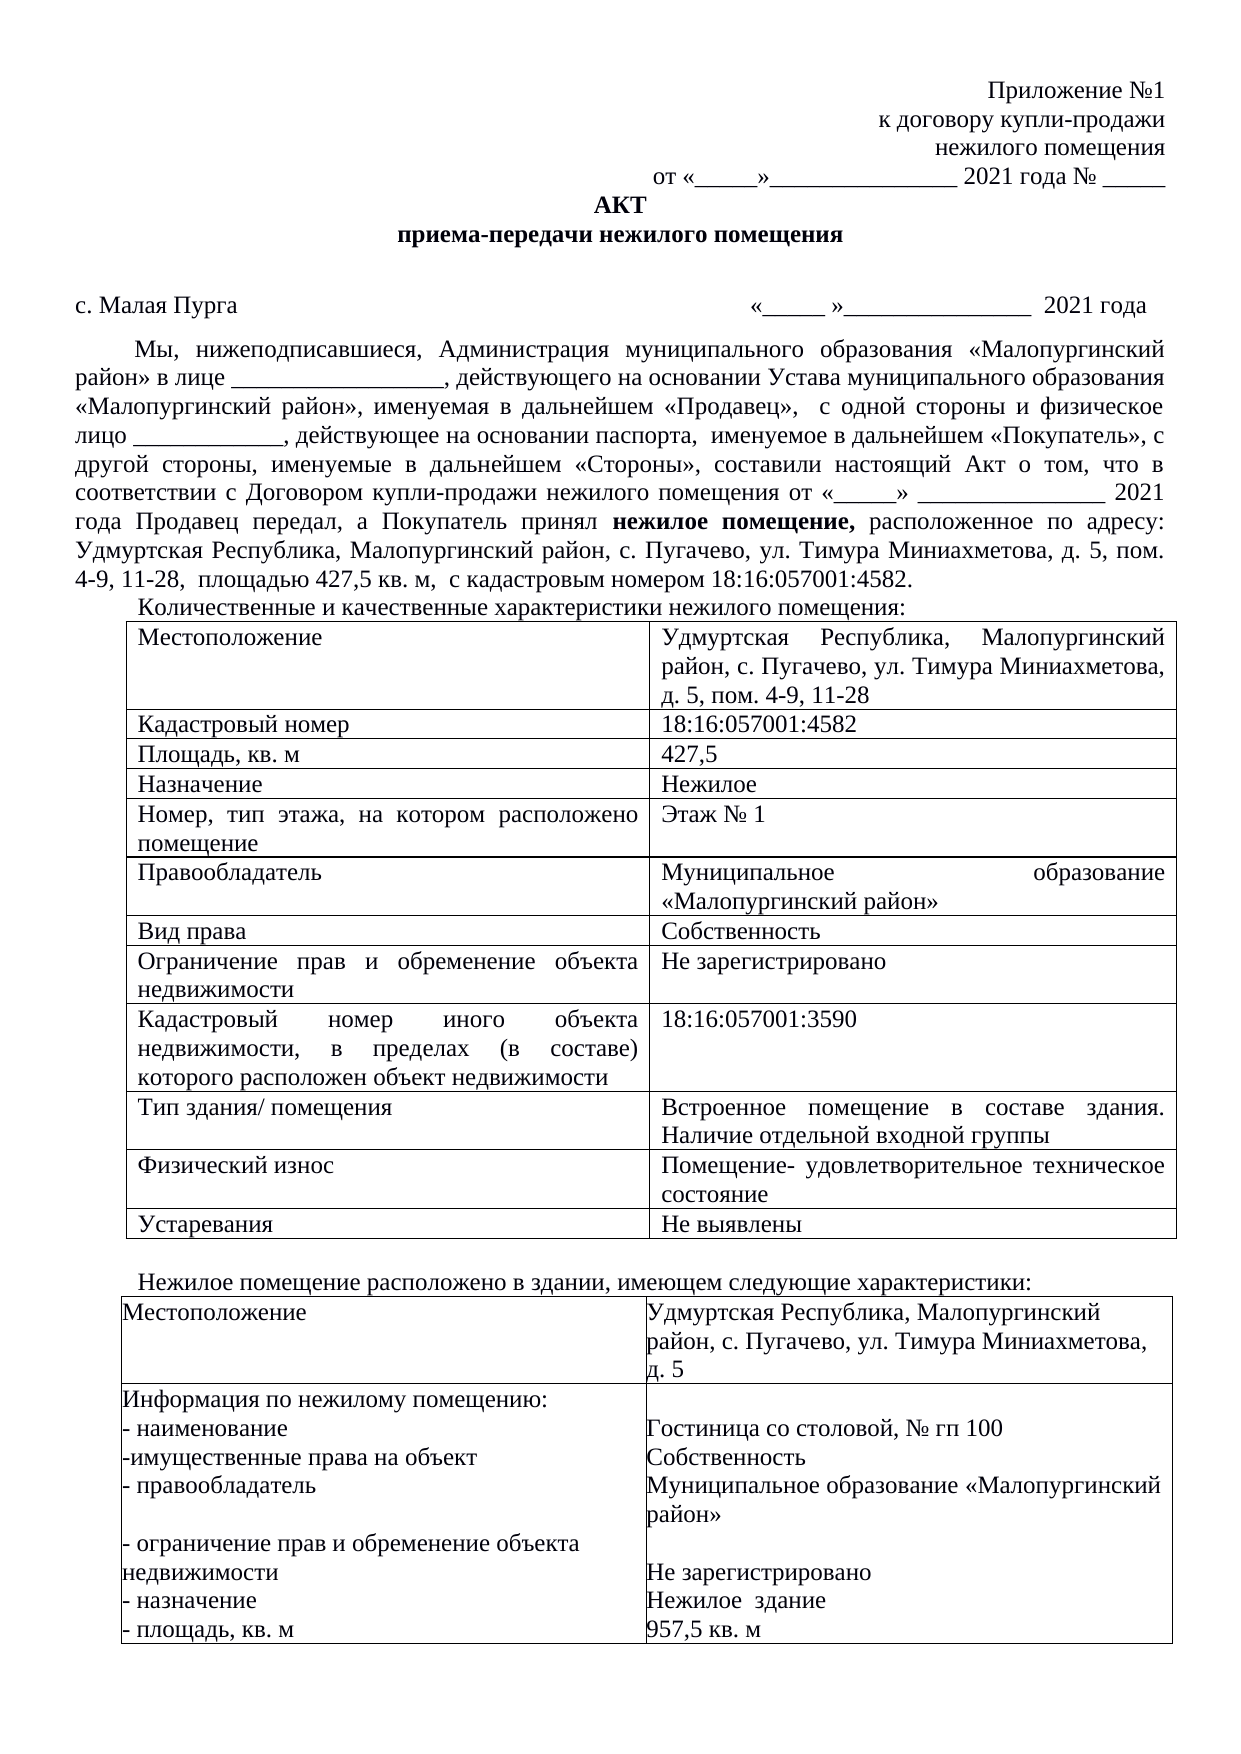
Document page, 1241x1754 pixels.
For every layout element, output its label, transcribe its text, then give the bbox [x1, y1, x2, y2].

table_cell 427,5 [650, 739, 1176, 768]
text к договору купли-продажи [75, 104, 1165, 132]
table_cell Устаревания [127, 1209, 649, 1237]
text нежилого помещения [75, 132, 1165, 161]
table_cell 18:16:057001:3590 [650, 1004, 1176, 1091]
text с. Малая Пурга «_____ »_______________ 2021 года [75, 291, 1165, 319]
table_cell Кадастровый номер иного объекта недвижимости, в пределах (в составе) которого расположен объект недвижимости [127, 1004, 649, 1091]
table_cell Нежилое [650, 769, 1176, 798]
table_header Местоположение [127, 622, 649, 708]
list Нежилое помещение расположено в здании, имеющем следующие характеристики: [137, 1267, 1165, 1296]
table_cell 18:16:057001:4582 [650, 710, 1176, 738]
table_cell Физический износ [127, 1150, 649, 1208]
table_cell Тип здания/ помещения [127, 1092, 649, 1149]
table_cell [647, 1384, 1172, 1643]
table_header Местоположение [122, 1297, 646, 1383]
text АКТ [75, 190, 1165, 219]
table_cell Не выявлены [650, 1209, 1176, 1237]
list Количественные и качественные характеристики нежилого помещения: [137, 592, 1165, 621]
text приема-передачи нежилого помещения [75, 219, 1165, 247]
table_cell Площадь, кв. м [127, 739, 649, 768]
table_cell Встроенное помещение в составе здания. Наличие отдельной входной группы [650, 1092, 1176, 1149]
text от «_____»_______________ 2021 года № _____ [75, 161, 1165, 190]
table_cell Правообладатель [127, 858, 649, 915]
table_cell Собственность [650, 916, 1176, 945]
table_cell Назначение [127, 769, 649, 798]
table_cell Муниципальное образование «Малопургинский район» [650, 858, 1176, 915]
table_cell Не зарегистрировано [650, 946, 1176, 1003]
table_header Удмуртская Республика, Малопургинский район, с. Пугачево, ул. Тимура Миниахметова, д. 5, пом. 4-9, 11-28 [650, 622, 1176, 708]
table_cell Этаж № 1 [650, 799, 1176, 856]
text Мы, нижеподписавшиеся, Администрация муниципального образования «Малопургинский район» в лице _________________, действующего на основании Устава муниципального образования «Малопургинский район», именуемая в дальнейшем «Продавец», с одной стороны и физическое лицо ____________, действующее на основании паспорта, именуемое в дальнейшем «Покупатель», с другой стороны, именуемые в дальнейшем «Стороны», составили настоящий Акт о том, что в соответствии с Договором купли-продажи нежилого помещения от «_____» _______________ 2021 года Продавец передал, а Покупатель принял нежилое помещение, расположенное по адресу: Удмуртская Республика, Малопургинский район, с. Пугачево, ул. Тимура Миниахметова, д. 5, пом. 4-9, 11-28, площадью 427,5 кв. м, с кадастровым номером 18:16:057001:4582. [75, 334, 1165, 592]
table_header Удмуртская Республика, Малопургинский район, с. Пугачево, ул. Тимура Миниахметова, д. 5 [647, 1297, 1172, 1383]
table_cell Ограничение прав и обременение объекта недвижимости [127, 946, 649, 1003]
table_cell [122, 1384, 646, 1643]
text Приложение №1 [75, 75, 1165, 104]
table_cell Вид права [127, 916, 649, 945]
table_cell Номер, тип этажа, на котором расположено помещение [127, 799, 649, 856]
table_cell Кадастровый номер [127, 710, 649, 738]
table_cell Помещение- удовлетворительное техническое состояние [650, 1150, 1176, 1208]
